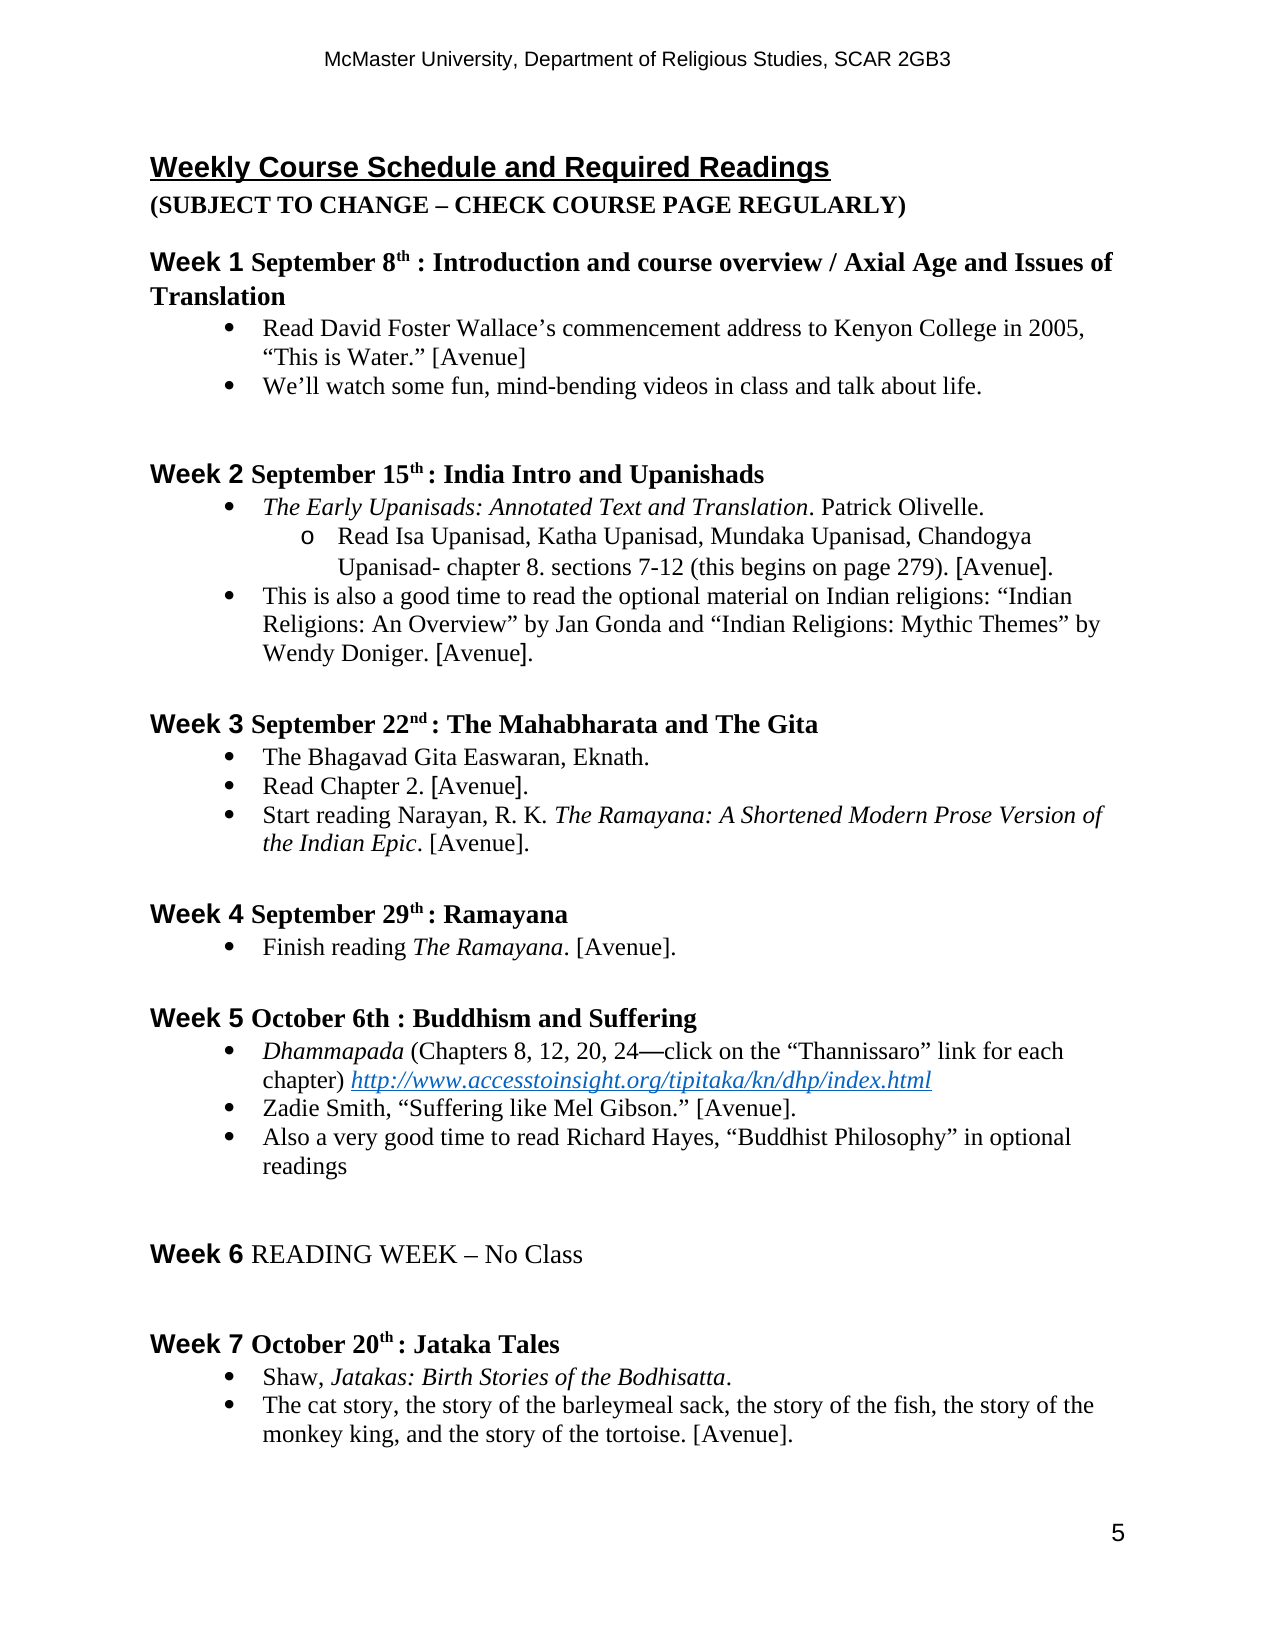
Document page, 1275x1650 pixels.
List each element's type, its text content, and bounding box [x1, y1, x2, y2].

list Shaw, Jatakas: Birth Stories of the Bodhisatta. [225, 1362, 1125, 1391]
list We’ll watch some fun, mind-bending videos in class and talk about life. [225, 371, 1125, 400]
list Read Chapter 2. [Avenue]. [225, 771, 1125, 800]
subtitle Week 4 September 29th : Ramayana [150, 898, 1125, 930]
subtitle Week 3 September 22nd : The Mahabharata and The Gita [150, 708, 1125, 739]
list Read David Foster Wallace’s commencement address to Kenyon College in 2005, “This is Water.” [Avenue] [225, 313, 1125, 371]
subtitle Weekly Course Schedule and Required Readings [150, 150, 1125, 183]
list The Bhagavad Gita Easwaran, Eknath. [225, 742, 1125, 771]
list This is also a good time to read the optional material on Indian religions: “Indian Religions: An Overview” by Jan Gonda and “Indian Religions: Mythic Themes” by Wendy Doniger. [Avenue]. [225, 581, 1125, 667]
list Finish reading The Ramayana. [Avenue]. [225, 932, 1125, 961]
subtitle Week 7 October 20th : Jataka Tales [150, 1328, 1125, 1359]
list Read Isa Upanisad, Katha Upanisad, Mundaka Upanisad, Chandogya Upanisad- chapter 8. sections 7-12 (this begins on page 279). [Avenue]. [300, 521, 1125, 581]
subtitle Week 1 September 8th : Introduction and course overview / Axial Age and Issues of Translation [150, 246, 1125, 311]
list Dhammapada (Chapters 8, 12, 20, 24—click on the “Thannissaro” link for each chapter) http://www.accesstoinsight.org/tipitaka/kn/dhp/index.html [225, 1036, 1125, 1093]
subtitle Week 2 September 15th : India Intro and Upanishads [150, 458, 1125, 490]
list The cat story, the story of the barleymeal sack, the story of the fish, the story of the monkey king, and the story of the tortoise. [Avenue]. [225, 1391, 1125, 1448]
subtitle Week 5 October 6th : Buddhism and Suffering [150, 1002, 1125, 1033]
text (subject to change – CHECK COURSE PAGE REGULARLY) [150, 190, 1125, 219]
subtitle Week 6 READING WEEK – No Class [150, 1238, 1125, 1269]
list Start reading Narayan, R. K. The Ramayana: A Shortened Modern Prose Version of the Indian Epic. [Avenue]. [225, 800, 1125, 857]
list Zadie Smith, “Suffering like Mel Gibson.” [Avenue]. [225, 1093, 1125, 1122]
list Also a very good time to read Richard Hayes, “Buddhist Philosophy” in optional readings [225, 1122, 1125, 1180]
list The Early Upanisads: Annotated Text and Translation. Patrick Olivelle. [225, 492, 1125, 521]
